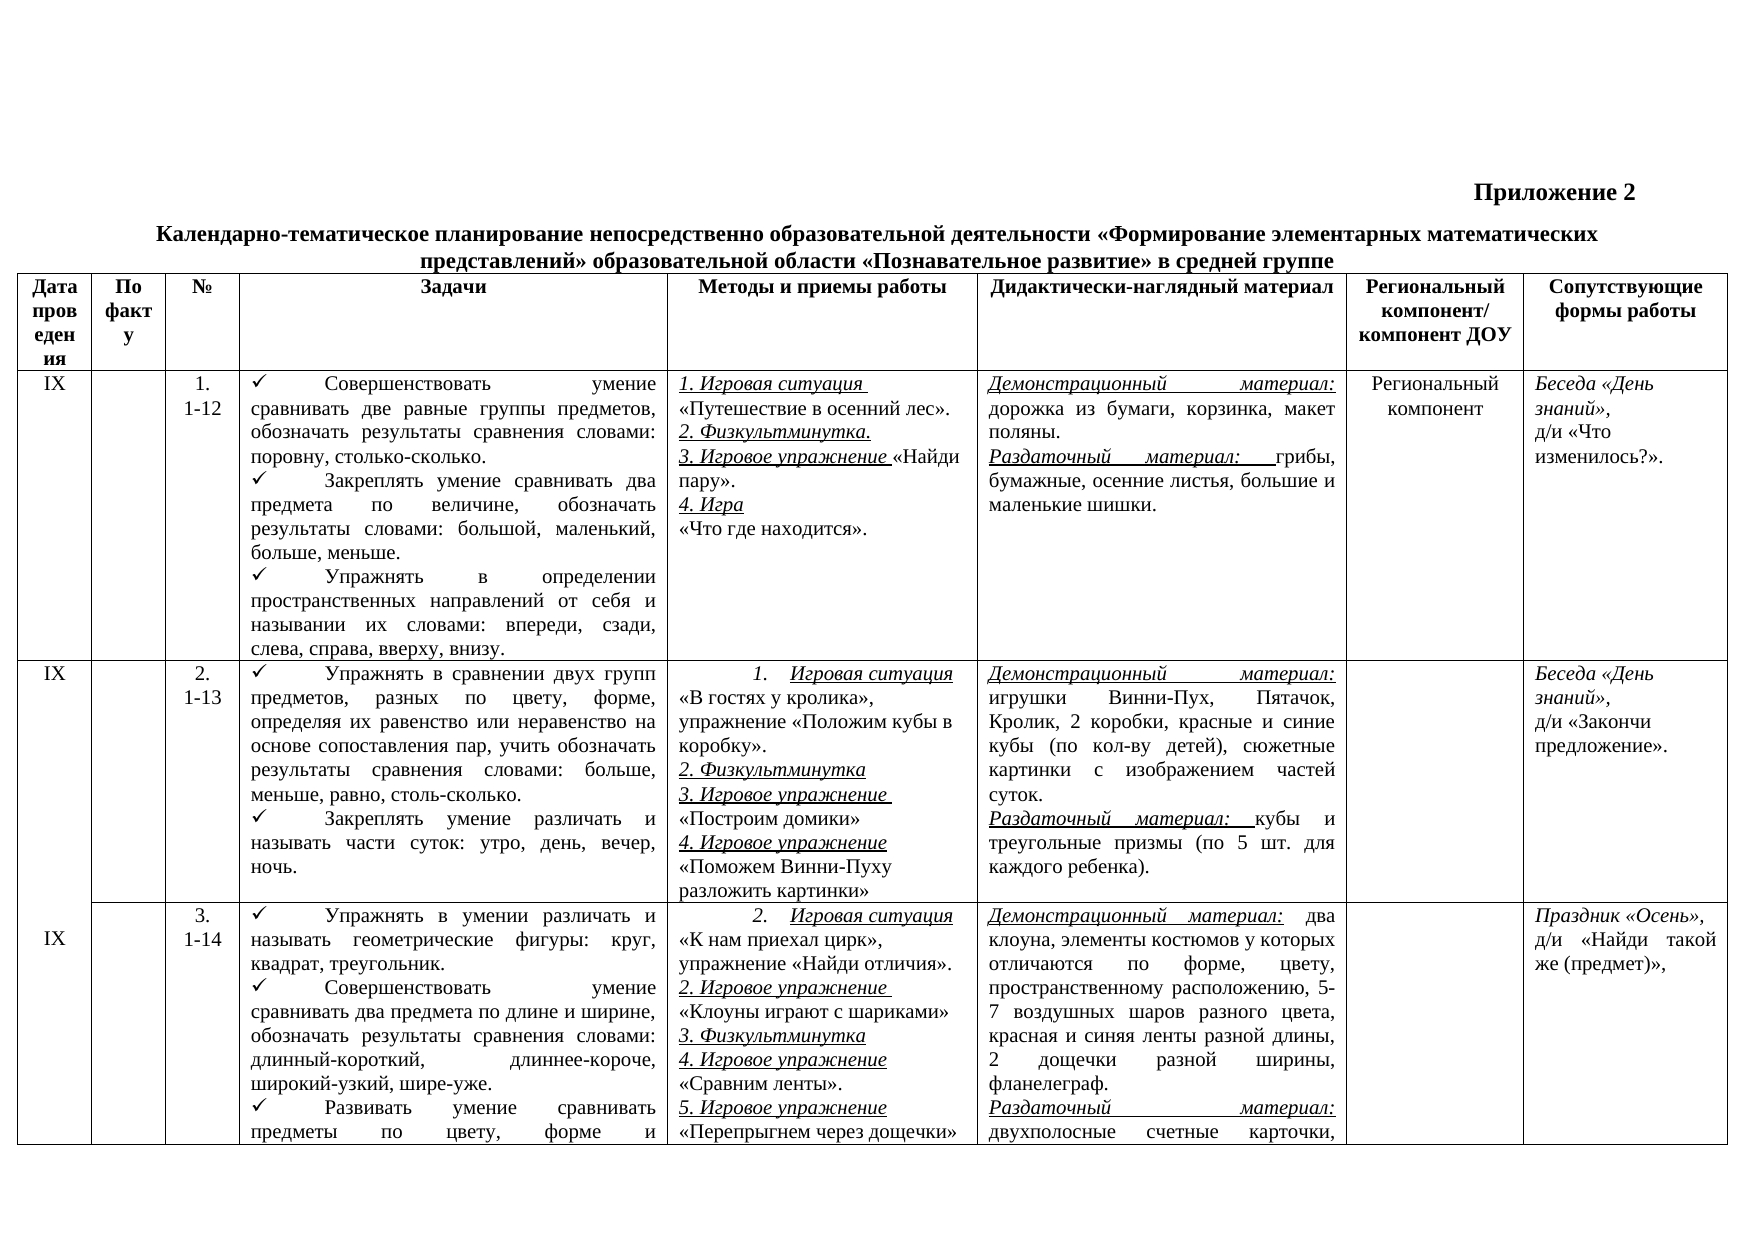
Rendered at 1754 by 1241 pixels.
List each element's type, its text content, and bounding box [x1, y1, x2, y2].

table_header Задачи [240, 274, 667, 370]
table_header По факту [92, 274, 165, 370]
list Приложение 2 [192, 177, 1636, 206]
table_header № [166, 274, 239, 370]
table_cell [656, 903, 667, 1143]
table_cell IX IX [18, 661, 91, 1143]
text Календарно-тематическое планирование непосредственно образовательной деятельности «Формирование элементарных математических представлений» образовательной области «Познавательное развитие» в средней группе [118, 220, 1636, 273]
table_header Методы и приемы работы [668, 274, 977, 370]
table_cell [1347, 903, 1523, 1143]
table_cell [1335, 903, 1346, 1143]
table_cell [92, 903, 165, 1143]
table_cell Беседа «День знаний», д/и «Что изменилось?». [1524, 371, 1727, 660]
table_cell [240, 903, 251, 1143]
table_cell [92, 661, 165, 902]
table_header Дидактически-наглядный материал [978, 274, 1346, 370]
table_cell Упражнять в сравнении двух групп предметов, разных по цвету, форме, определяя их равенство или неравенство на основе сопоставления пар, учить обозначать результаты сравнения словами: больше, меньше, равно, столь-сколько. Закреплять умение различать и называть части суток: утро, день, вечер, ночь. [240, 661, 667, 902]
table_cell 3. 1-14 [166, 903, 239, 1143]
table_cell Региональный компонент [1347, 371, 1523, 660]
table_header Сопутствующие формы работы [1524, 274, 1727, 370]
table_cell Демонстрационный материал: игрушки Винни-Пух, Пятачок, Кролик, 2 коробки, красные и синие кубы (по кол-ву детей), сюжетные картинки с изображением частей суток. Раздаточный материал: кубы и треугольные призмы (по 5 шт. для каждого ребенка). [978, 661, 1346, 902]
table_cell IX [18, 371, 91, 660]
table_cell [1347, 661, 1523, 902]
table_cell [1524, 903, 1727, 1143]
table_header Региональный компонент/ компонент ДОУ [1347, 274, 1523, 370]
table_cell 2. 1-13 [166, 661, 239, 902]
table_cell Демонстрационный материал: дорожка из бумаги, корзинка, макет поляны. Раздаточный материал: грибы, бумажные, осенние листья, большие и маленькие шишки. [978, 371, 1346, 660]
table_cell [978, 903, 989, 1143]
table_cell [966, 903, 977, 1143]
table_cell Беседа «День знаний», д/и «Закончи предложение». [1524, 661, 1727, 902]
table_cell 1. 1-12 [166, 371, 239, 660]
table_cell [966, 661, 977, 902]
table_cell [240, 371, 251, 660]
table_cell [92, 371, 165, 660]
table_cell Игровая ситуация «В гостях у кролика», упражнение «Положим кубы в коробку». 2. Физкультминутка 3. Игровое упражнение «Построим домики» 4. Игровое упражнение «Поможем Винни-Пуху разложить картинки» [668, 661, 752, 902]
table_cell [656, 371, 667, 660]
table_cell 1. Игровая ситуация «Путешествие в осенний лес». 2. Физкультминутка. 3. Игровое упражнение «Найди пару». 4. Игра «Что где находится». [668, 371, 977, 660]
